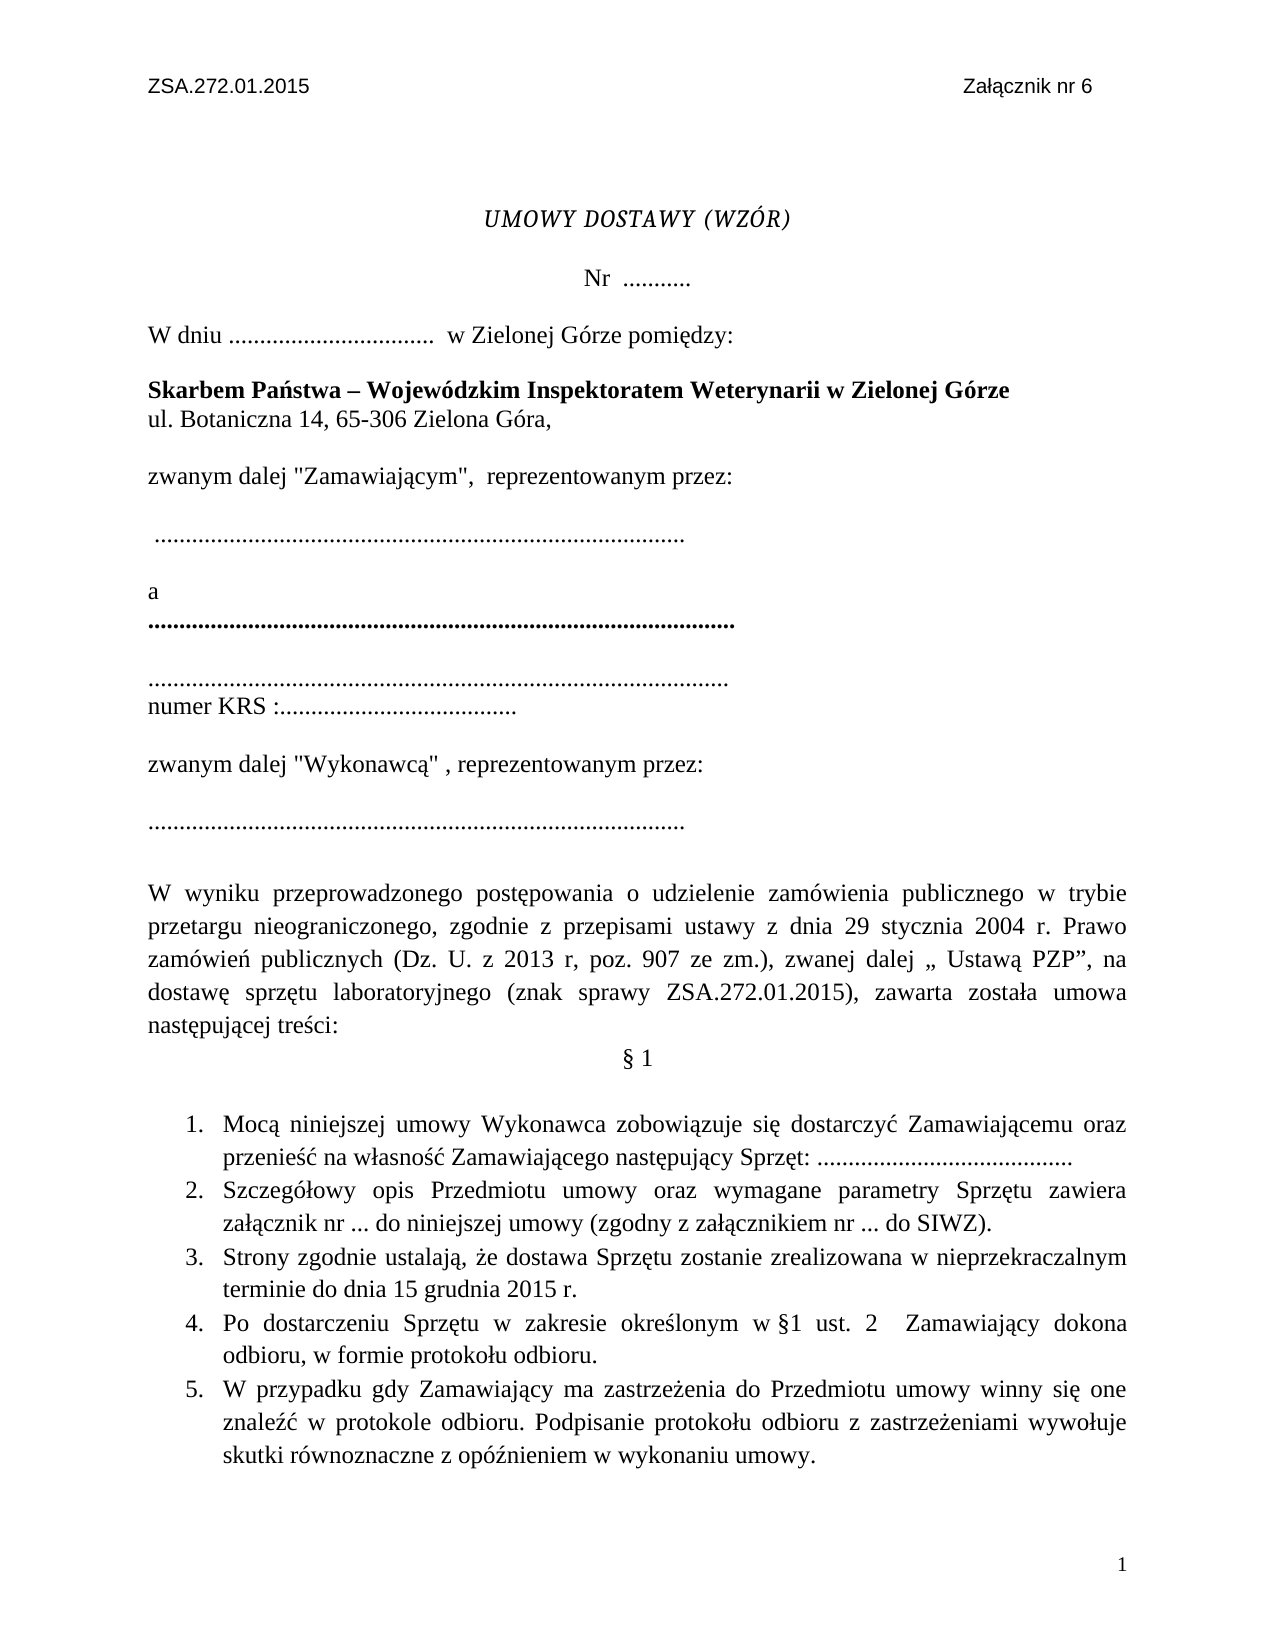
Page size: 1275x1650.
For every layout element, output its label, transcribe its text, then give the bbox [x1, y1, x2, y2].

text Nr ........... [148, 263, 1127, 291]
text ul. Botaniczna 14, 65-306 Zielona Góra, [148, 404, 1127, 433]
text a [148, 576, 1127, 605]
text ...................................................................................... [148, 806, 1127, 835]
text ..................................................................................... [148, 519, 1127, 548]
text W wyniku przeprowadzonego postępowania o udzielenie zamówienia publicznego w trybie przetargu nieograniczonego, zgodnie z przepisami ustawy z dnia 29 stycznia 2004 r. Prawo zamówień publicznych (Dz. U. z 2013 r, poz. 907 ze zm.), zwanej dalej „ Ustawą PZP”, na dostawę sprzętu laboratoryjnego (znak sprawy ZSA.272.01.2015), zawarta została umowa następującej treści: [148, 878, 1127, 1039]
text zwanym dalej "Wykonawcą" , reprezentowanym przez: [148, 749, 1127, 778]
list Mocą niniejszej umowy Wykonawca zobowiązuje się dostarczyć Zamawiającemu oraz przenieść na własność Zamawiającego następujący Sprzęt: ......................................... [185, 1109, 1127, 1171]
text Skarbem Państwa – Wojewódzkim Inspektoratem Weterynarii w Zielonej Górze [148, 375, 1127, 404]
text .............................................................................................. [148, 605, 1127, 634]
subtitle UMOWY DOSTAWY (WZÓR) [148, 205, 1127, 234]
list W przypadku gdy Zamawiający ma zastrzeżenia do Przedmiotu umowy winny się one znaleźć w protokole odbioru. Podpisanie protokołu odbioru z zastrzeżeniami wywołuje skutki równoznaczne z opóźnieniem w wykonaniu umowy. [185, 1374, 1127, 1468]
text ............................................................................................. [148, 663, 1127, 691]
text zwanym dalej "Zamawiającym", reprezentowanym przez: [148, 461, 1127, 490]
list Szczegółowy opis Przedmiotu umowy oraz wymagane parametry Sprzętu zawiera załącznik nr ... do niniejszej umowy (zgodny z załącznikiem nr ... do SIWZ). [185, 1176, 1127, 1237]
list Strony zgodnie ustalają, że dostawa Sprzętu zostanie zrealizowana w nieprzekraczalnym terminie do dnia 15 grudnia 2015 r. [185, 1242, 1127, 1303]
text numer KRS :...................................... [148, 691, 1127, 720]
text § 1 [148, 1043, 1127, 1072]
text W dniu ................................. w Zielonej Górze pomiędzy: [148, 320, 1127, 349]
list Po dostarczeniu Sprzętu w zakresie określonym w §1 ust. 2 Zamawiający dokona odbioru, w formie protokołu odbioru. [185, 1308, 1127, 1369]
